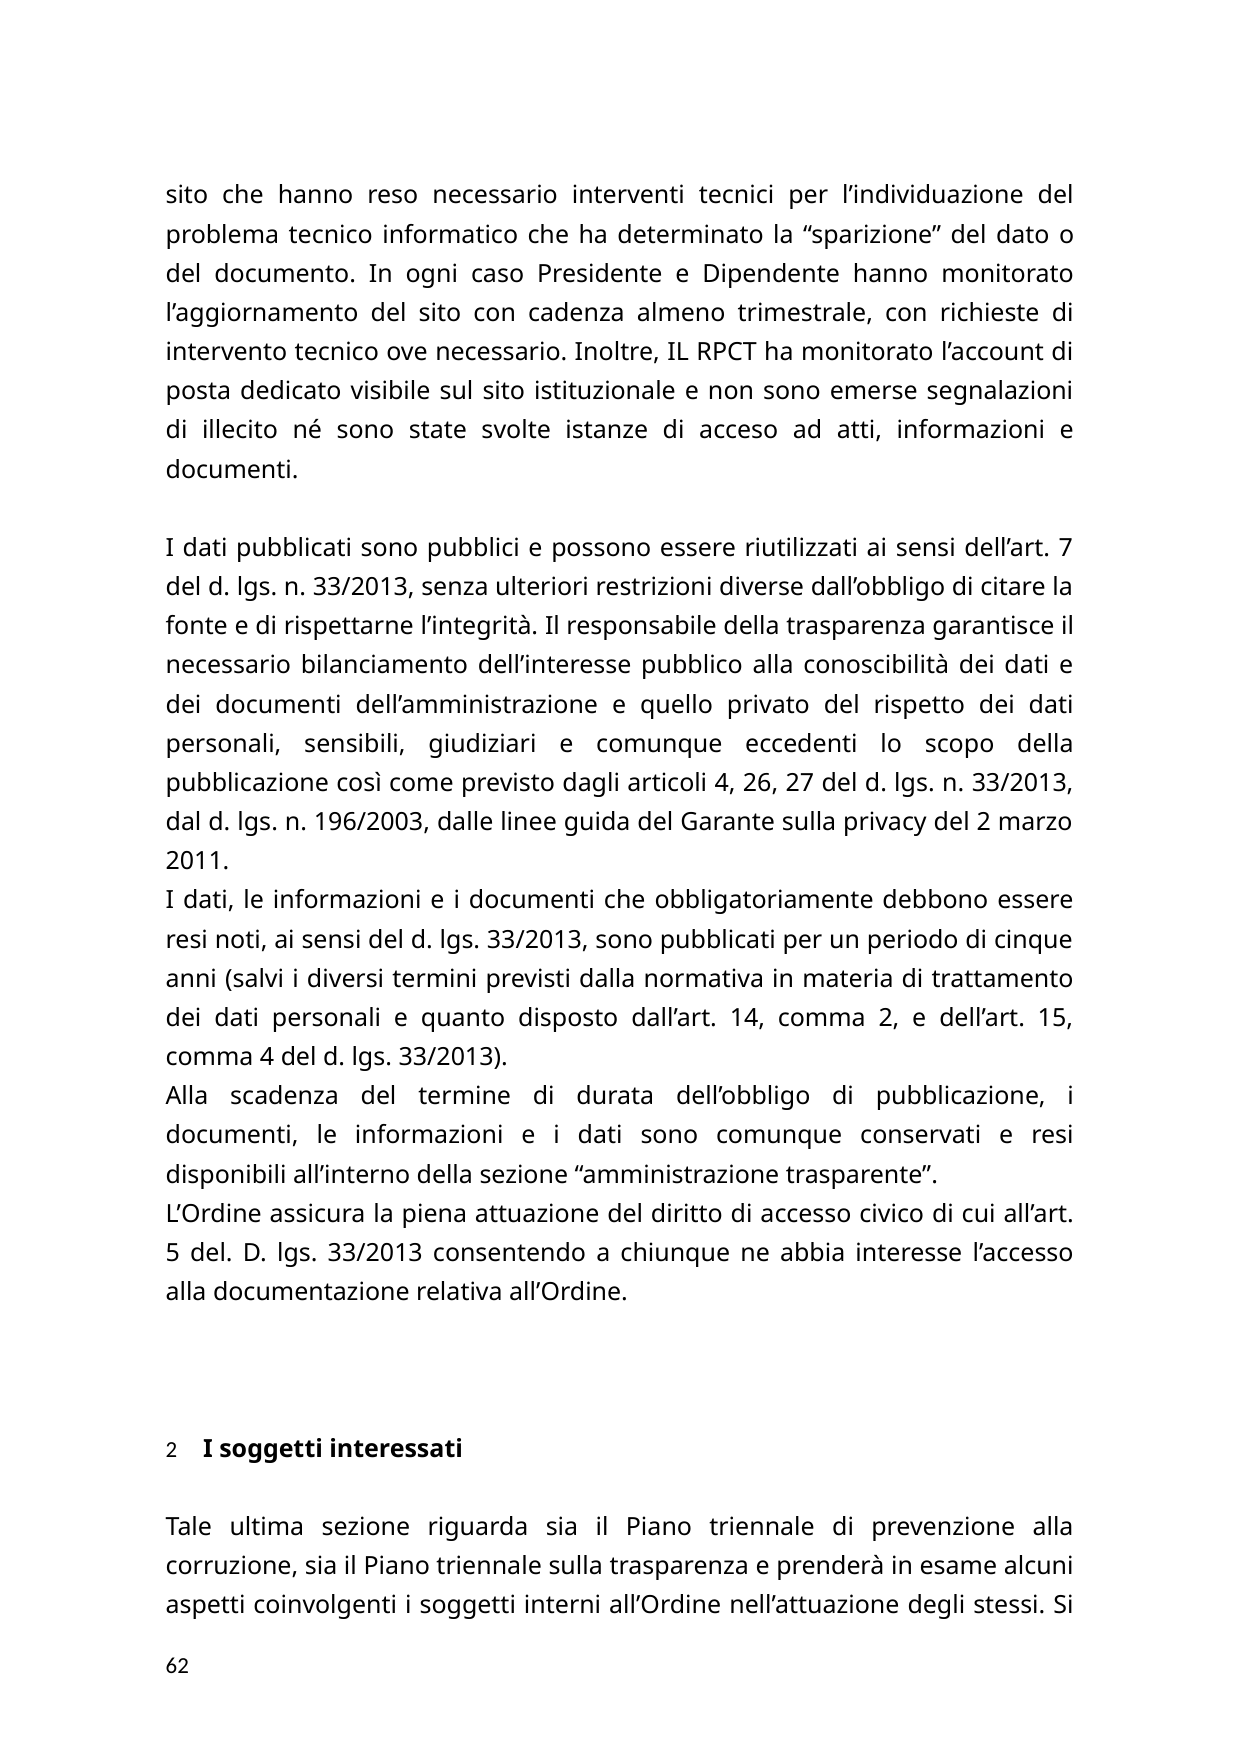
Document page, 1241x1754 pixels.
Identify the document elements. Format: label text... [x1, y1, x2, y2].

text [165, 177, 1075, 485]
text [165, 1509, 1075, 1621]
list I soggetti interessati [165, 1431, 1075, 1464]
text I dati pubblicati sono pubblici e possono essere riutilizzati ai sensi dell’art. 7 del d. lgs. n. 33/2013, senza ulteriori restrizioni diverse dall’obbligo di citare la fonte e di rispettarne l’integrità. Il responsabile della trasparenza garantisce il necessario bilanciamento dell’interesse pubblico alla conoscibilità dei dati e dei documenti dell’amministrazione e quello privato del rispetto dei dati personali, sensibili, giudiziari e comunque eccedenti lo scopo della pubblicazione così come previsto dagli articoli 4, 26, 27 del d. lgs. n. 33/2013, dal d. lgs. n. 196/2003, dalle linee guida del Garante sulla privacy del 2 marzo 2011. [165, 530, 1075, 877]
text I dati, le informazioni e i documenti che obbligatoriamente debbono essere resi noti, ai sensi del d. lgs. 33/2013, sono pubblicati per un periodo di cinque anni (salvi i diversi termini previsti dalla normativa in materia di trattamento dei dati personali e quanto disposto dall’art. 14, comma 2, e dell’art. 15, comma 4 del d. lgs. 33/2013). [165, 882, 1075, 1073]
text Alla scadenza del termine di durata dell’obbligo di pubblicazione, i documenti, le informazioni e i dati sono comunque conservati e resi disponibili all’interno della sezione “amministrazione trasparente”. [165, 1078, 1075, 1190]
text L’Ordine assicura la piena attuazione del diritto di accesso civico di cui all’art. 5 del. D. lgs. 33/2013 consentendo a chiunque ne abbia interesse l’accesso alla documentazione relativa all’Ordine. [165, 1196, 1075, 1308]
